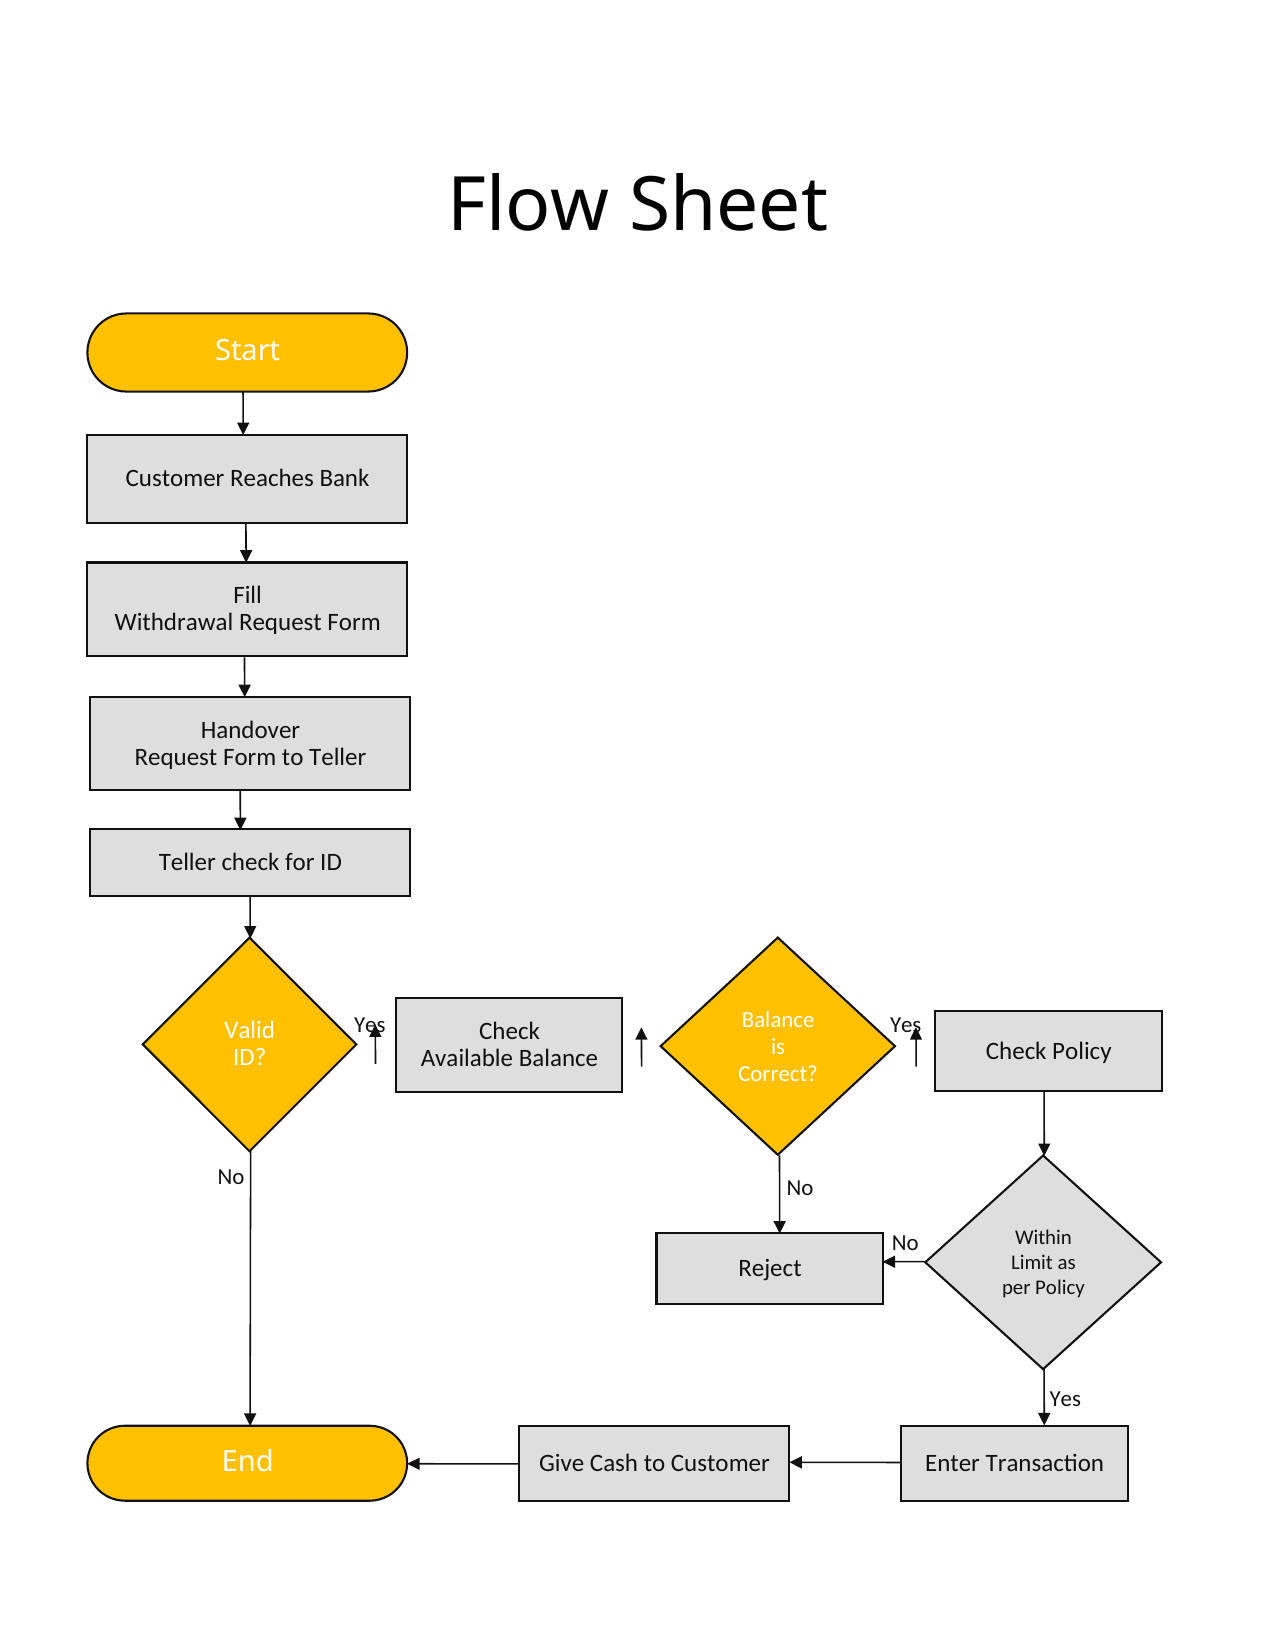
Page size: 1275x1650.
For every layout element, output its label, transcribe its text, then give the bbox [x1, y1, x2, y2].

text Flow Sheet [150, 150, 1125, 252]
